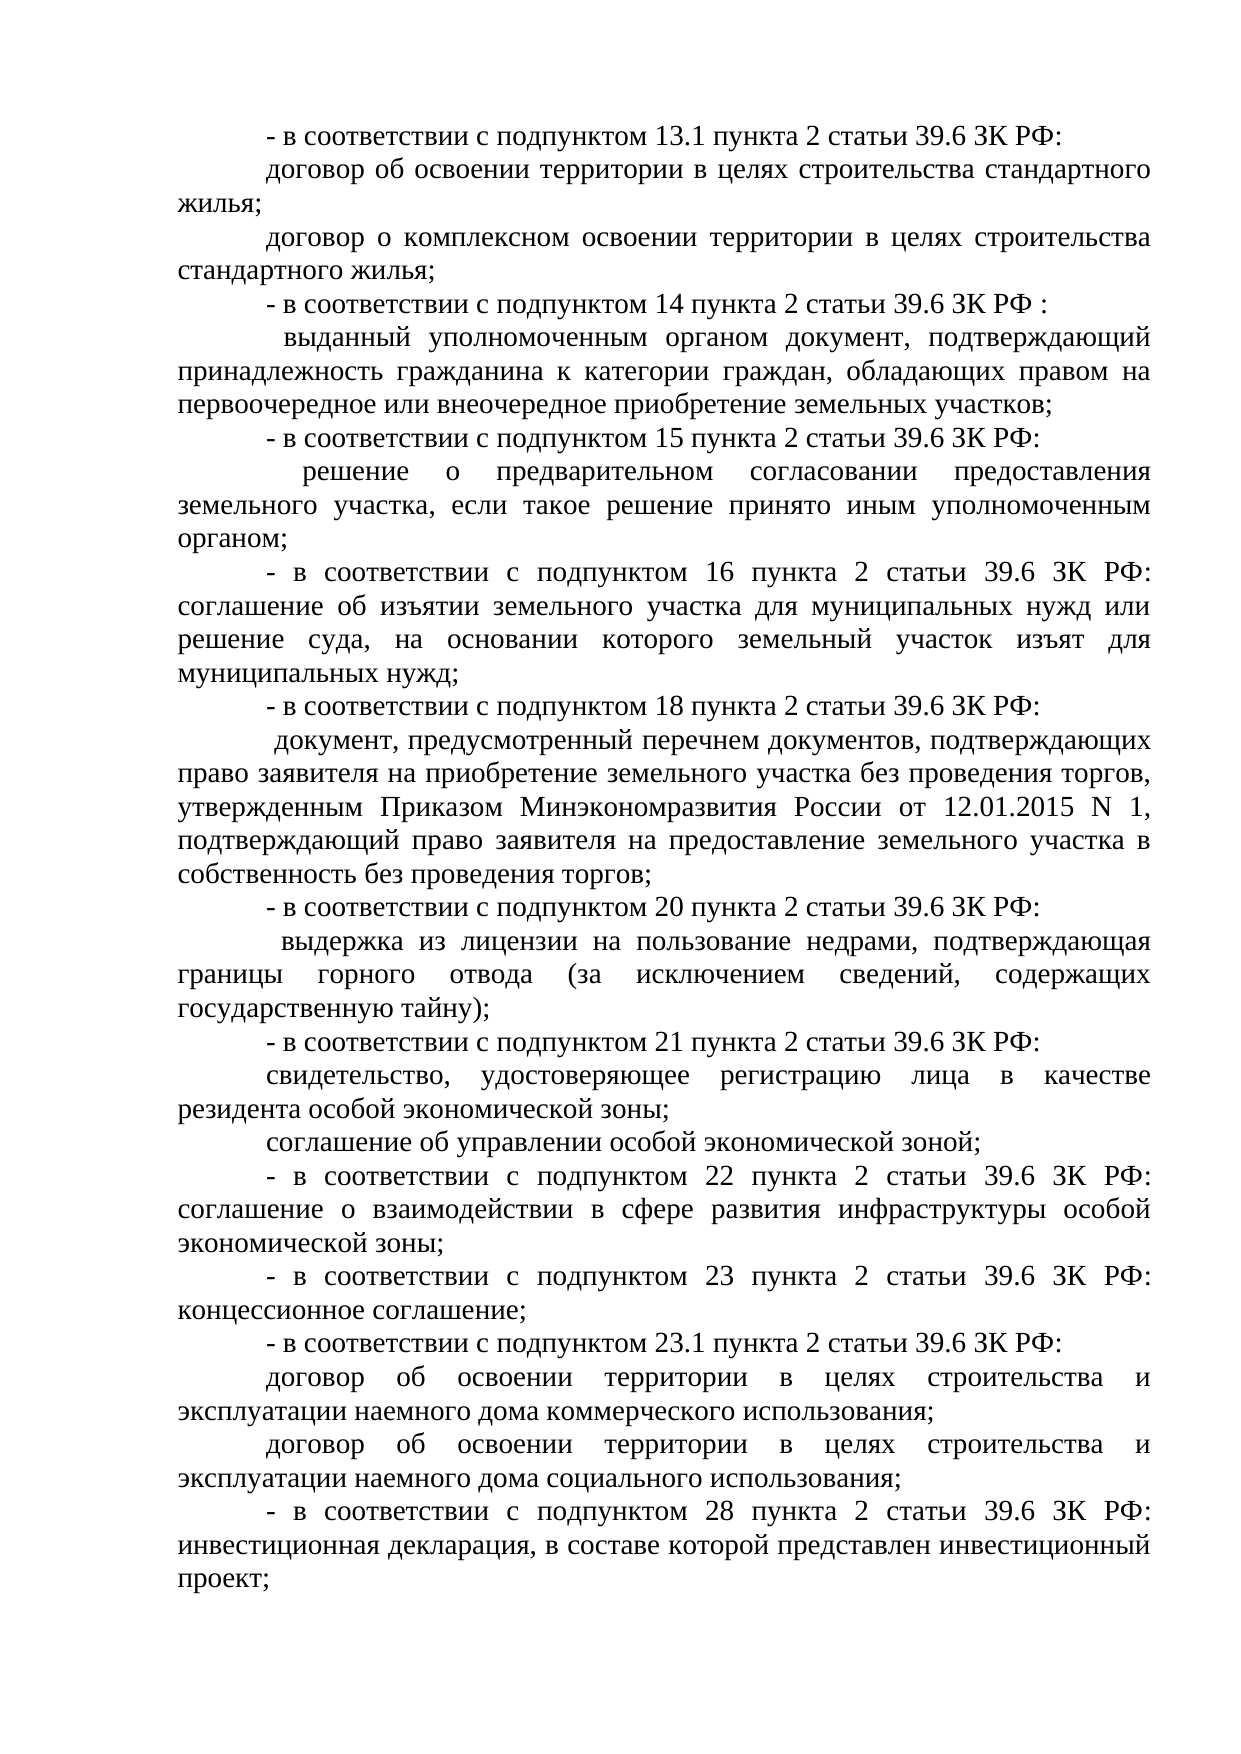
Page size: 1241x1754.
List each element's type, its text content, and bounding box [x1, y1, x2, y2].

text - в соответствии с подпунктом 14 пункта 2 статьи 39.6 ЗК РФ : [177, 286, 1152, 319]
text договор о комплексном освоении территории в целях строительства стандартного жилья; [177, 219, 1152, 286]
text выданный уполномоченным органом документ, подтверждающий принадлежность гражданина к категории граждан, обладающих правом на первоочередное или внеочередное приобретение земельных участков; [177, 319, 1152, 420]
text - в соответствии с подпунктом 23.1 пункта 2 статьи 39.6 ЗК РФ: [177, 1326, 1152, 1359]
text свидетельство, удостоверяющее регистрацию лица в качестве резидента особой экономической зоны; [177, 1057, 1152, 1124]
text - в соответствии с подпунктом 20 пункта 2 статьи 39.6 ЗК РФ: [177, 889, 1152, 923]
text выдержка из лицензии на пользование недрами, подтверждающая границы горного отвода (за исключением сведений, содержащих государственную тайну); [177, 923, 1152, 1024]
text - в соответствии с подпунктом 18 пункта 2 статьи 39.6 ЗК РФ: [177, 688, 1152, 722]
text документ, предусмотренный перечнем документов, подтверждающих право заявителя на приобретение земельного участка без проведения торгов, утвержденным Приказом Минэкономразвития России от 12.01.2015 N 1, подтверждающий право заявителя на предоставление земельного участка в собственность без проведения торгов; [177, 722, 1152, 889]
text решение о предварительном согласовании предоставления земельного участка, если такое решение принято иным уполномоченным органом; [177, 453, 1152, 554]
text - в соответствии с подпунктом 21 пункта 2 статьи 39.6 ЗК РФ: [177, 1024, 1152, 1057]
text - в соответствии с подпунктом 22 пункта 2 статьи 39.6 ЗК РФ: соглашение о взаимодействии в сфере развития инфраструктуры особой экономической зоны; [177, 1158, 1152, 1258]
text договор об освоении территории в целях строительства и эксплуатации наемного дома социального использования; [177, 1426, 1152, 1493]
text - в соответствии с подпунктом 15 пункта 2 статьи 39.6 ЗК РФ: [177, 420, 1152, 453]
text - в соответствии с подпунктом 23 пункта 2 статьи 39.6 ЗК РФ: концессионное соглашение; [177, 1258, 1152, 1326]
text соглашение об управлении особой экономической зоной; [177, 1124, 1152, 1158]
text - в соответствии с подпунктом 13.1 пункта 2 статьи 39.6 ЗК РФ: [177, 118, 1152, 152]
text - в соответствии с подпунктом 28 пункта 2 статьи 39.6 ЗК РФ: инвестиционная декларация, в составе которой представлен инвестиционный проект; [177, 1493, 1152, 1594]
text договор об освоении территории в целях строительства стандартного жилья; [177, 152, 1152, 219]
text договор об освоении территории в целях строительства и эксплуатации наемного дома коммерческого использования; [177, 1359, 1152, 1426]
text - в соответствии с подпунктом 16 пункта 2 статьи 39.6 ЗК РФ: соглашение об изъятии земельного участка для муниципальных нужд или решение суда, на основании которого земельный участок изъят для муниципальных нужд; [177, 554, 1152, 688]
